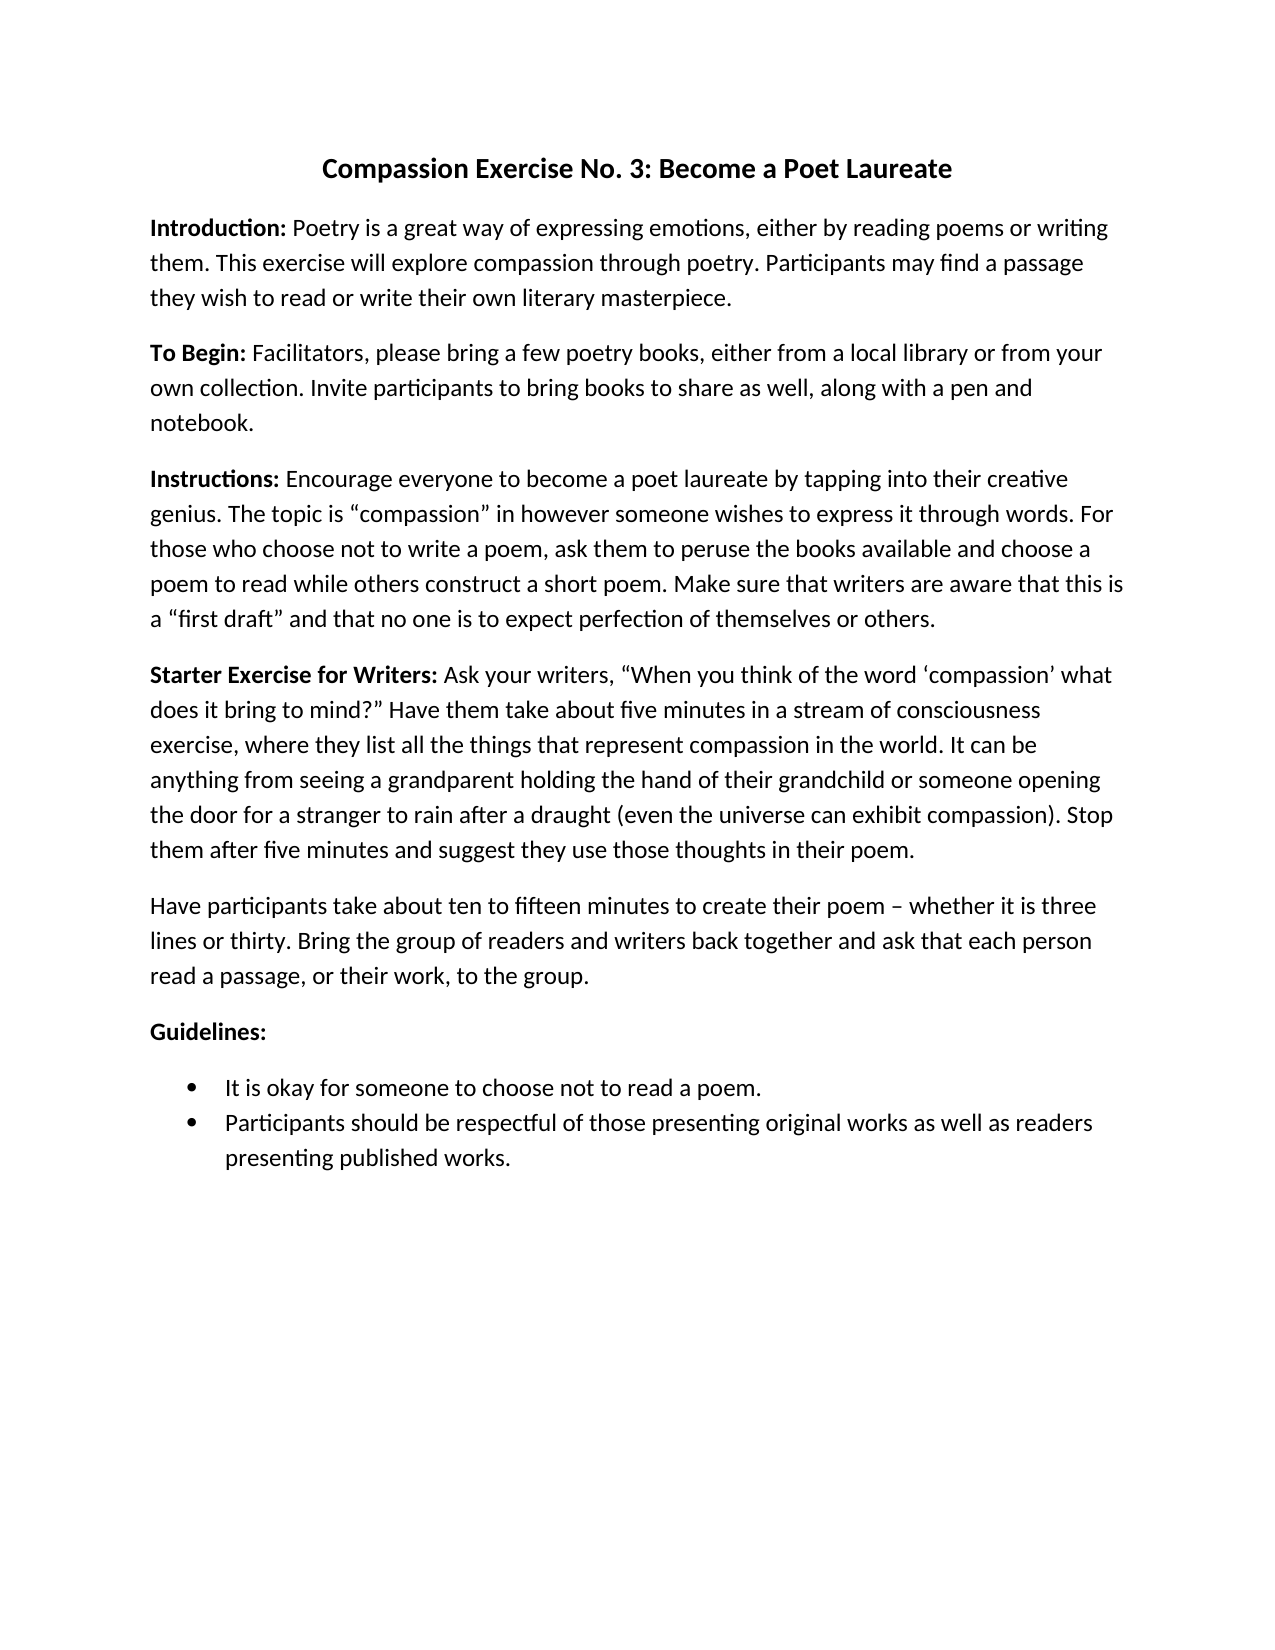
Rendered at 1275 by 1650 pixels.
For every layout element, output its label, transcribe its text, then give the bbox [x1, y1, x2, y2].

text Starter Exercise for Writers: Ask your writers, “When you think of the word ‘compassion’ what does it bring to mind?” Have them take about five minutes in a stream of consciousness exercise, where they list all the things that represent compassion in the world. It can be anything from seeing a grandparent holding the hand of their grandchild or someone opening the door for a stranger to rain after a draught (even the universe can exhibit compassion). Stop them after five minutes and suggest they use those thoughts in their poem. [150, 659, 1125, 865]
list It is okay for someone to choose not to read a poem. [187, 1072, 1125, 1102]
text Compassion Exercise No. 3: Become a Poet Laureate [150, 150, 1125, 186]
text To Begin: Facilitators, please bring a few poetry books, either from a local library or from your own collection. Invite participants to bring books to share as well, along with a pen and notebook. [150, 338, 1125, 438]
text Instructions: Encourage everyone to become a poet laureate by tapping into their creative genius. The topic is “compassion” in however someone wishes to express it through words. For those who choose not to write a poem, ask them to peruse the books available and choose a poem to read while others construct a short poem. Make sure that writers are aware that this is a “first draft” and that no one is to expect perfection of themselves or others. [150, 463, 1125, 634]
text Guidelines: [150, 1016, 1125, 1046]
text Introduction: Poetry is a great way of expressing emotions, either by reading poems or writing them. This exercise will explore compassion through poetry. Participants may find a passage they wish to read or write their own literary masterpiece. [150, 212, 1125, 312]
text Have participants take about ten to fifteen minutes to create their poem – whether it is three lines or thirty. Bring the group of readers and writers back together and ask that each person read a passage, or their work, to the group. [150, 890, 1125, 991]
list Participants should be respectful of those presenting original works as well as readers presenting published works. [187, 1107, 1125, 1172]
